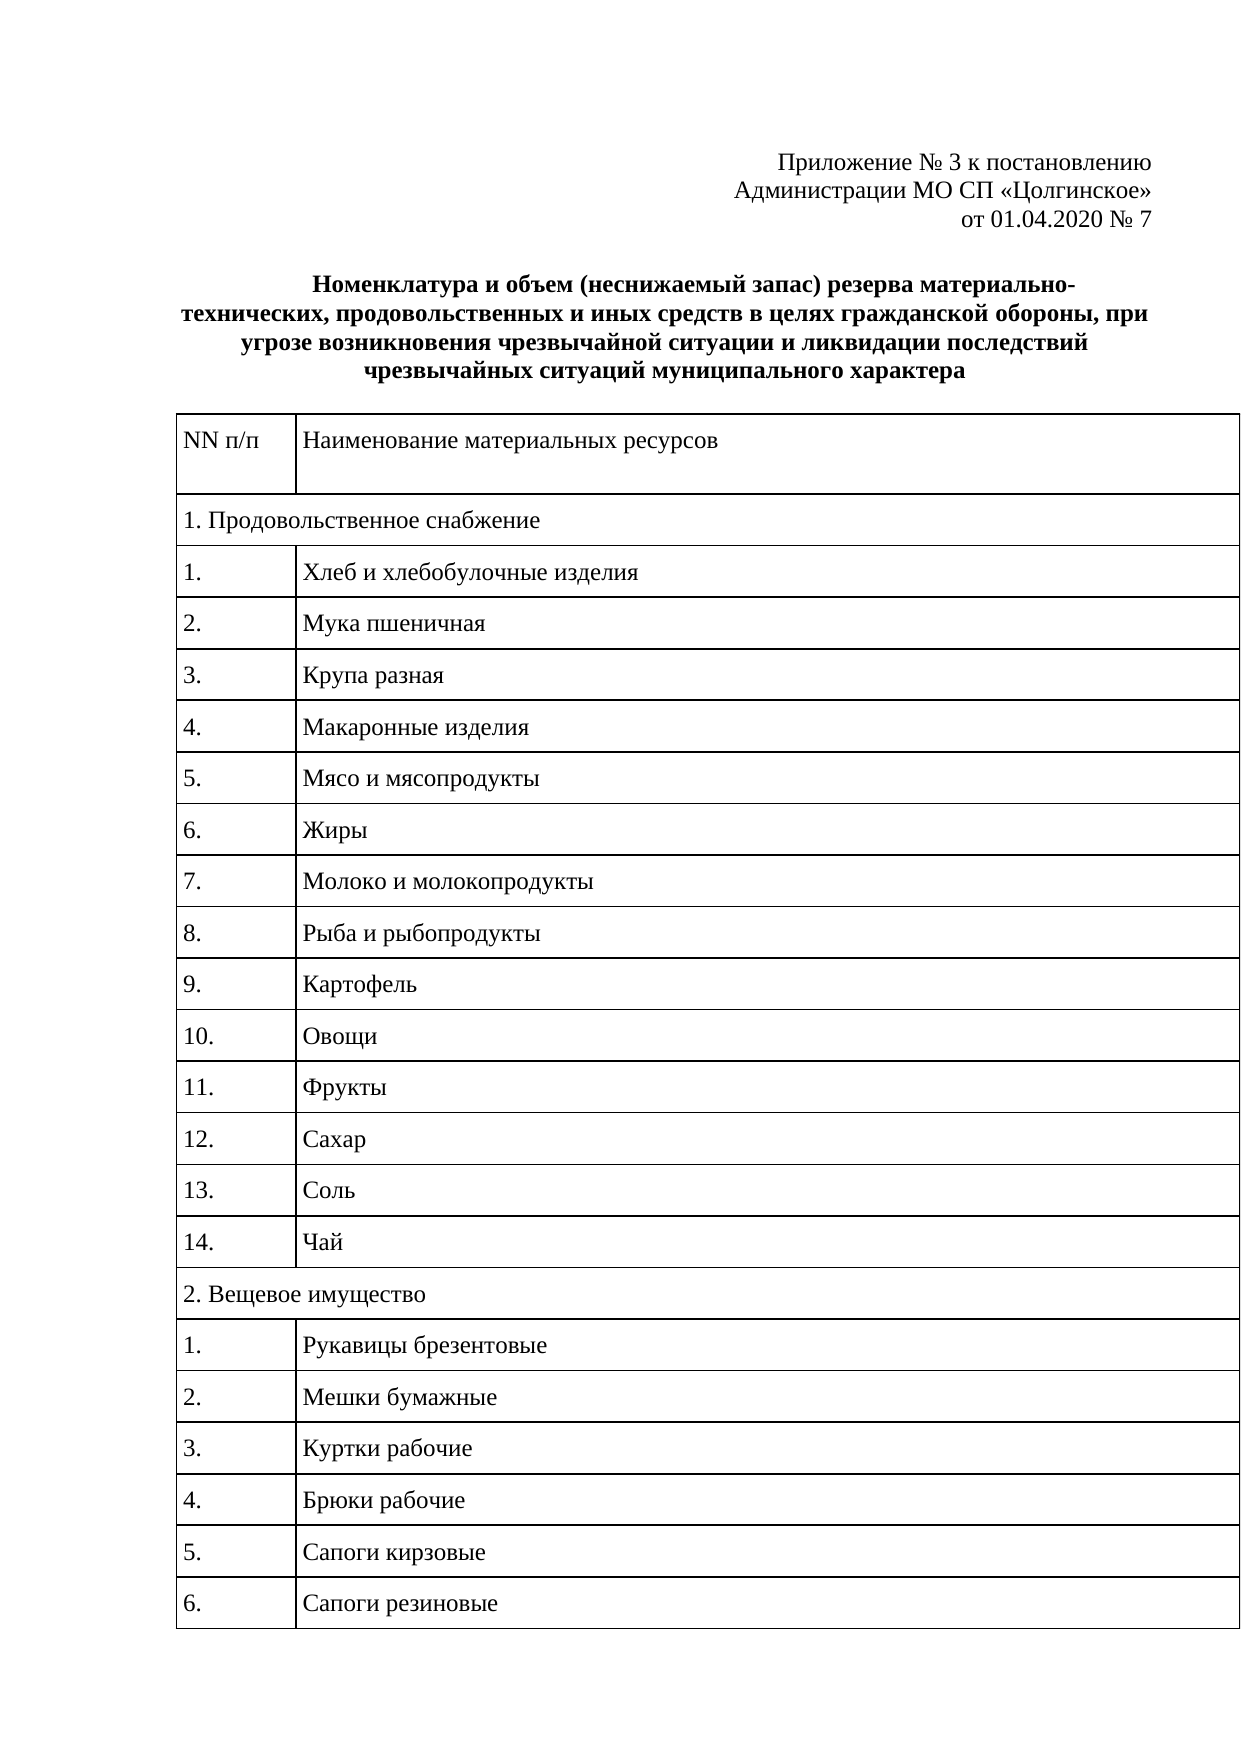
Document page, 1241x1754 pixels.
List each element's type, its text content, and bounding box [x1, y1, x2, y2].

table_cell 5. [177, 753, 295, 802]
table_cell Хлеб и хлебобулочные изделия [297, 546, 1239, 596]
table_cell Мясо и мясопродукты [297, 753, 1239, 802]
table_cell 6. [177, 1578, 295, 1627]
table_cell 3. [177, 650, 295, 699]
table_cell Сапоги резиновые [297, 1578, 1239, 1627]
text Администрации МО СП «Цолгинское» [177, 176, 1152, 204]
table_cell Рыба и рыбопродукты [297, 907, 1239, 957]
table_cell 8. [177, 907, 295, 957]
table_cell Соль [297, 1165, 1239, 1215]
table_header Наименование материальных ресурсов [297, 415, 1239, 493]
table_cell Овощи [297, 1010, 1239, 1060]
table_cell Картофель [297, 959, 1239, 1009]
table_cell 12. [177, 1113, 295, 1163]
table_cell 4. [177, 701, 295, 751]
table_cell 7. [177, 856, 295, 906]
text от 01.04.2020 № 7 [177, 204, 1152, 233]
table_cell 3. [177, 1423, 295, 1473]
table_cell Молоко и молокопродукты [297, 856, 1239, 906]
table_cell 4. [177, 1475, 295, 1524]
table_cell Сапоги кирзовые [297, 1526, 1239, 1576]
table_cell 10. [177, 1010, 295, 1060]
table_cell 13. [177, 1165, 295, 1215]
table_cell Мешки бумажные [297, 1371, 1239, 1421]
table_cell Жиры [297, 804, 1239, 854]
table_header NN п/п [177, 415, 295, 493]
table_cell Чай [297, 1217, 1239, 1267]
table_cell Сахар [297, 1113, 1239, 1163]
table_cell Крупа разная [297, 650, 1239, 699]
text Приложение № 3 к постановлению [177, 118, 1152, 176]
table_cell 2. [177, 1371, 295, 1421]
table_cell Фрукты [297, 1062, 1239, 1112]
table_cell Мука пшеничная [297, 598, 1239, 648]
table_cell 11. [177, 1062, 295, 1112]
table_cell Куртки рабочие [297, 1423, 1239, 1473]
table_cell 9. [177, 959, 295, 1009]
table_cell 6. [177, 804, 295, 854]
table_cell 2. [177, 598, 295, 648]
table_cell 1. [177, 1320, 295, 1370]
table_cell 1. Продовольственное снабжение [177, 495, 1239, 545]
table_cell 5. [177, 1526, 295, 1576]
text Номенклатура и объем (неснижаемый запас) резерва материально-технических, продовольственных и иных средств в целях гражданской обороны, при угрозе возникновения чрезвычайной ситуации и ликвидации последствий чрезвычайных ситуаций муниципального характера [177, 269, 1152, 384]
table_cell Брюки рабочие [297, 1475, 1239, 1524]
table_cell 2. Вещевое имущество [177, 1268, 1239, 1318]
table_cell 1. [177, 546, 295, 596]
table_cell 14. [177, 1217, 295, 1267]
table_cell Макаронные изделия [297, 701, 1239, 751]
table_cell Рукавицы брезентовые [297, 1320, 1239, 1370]
